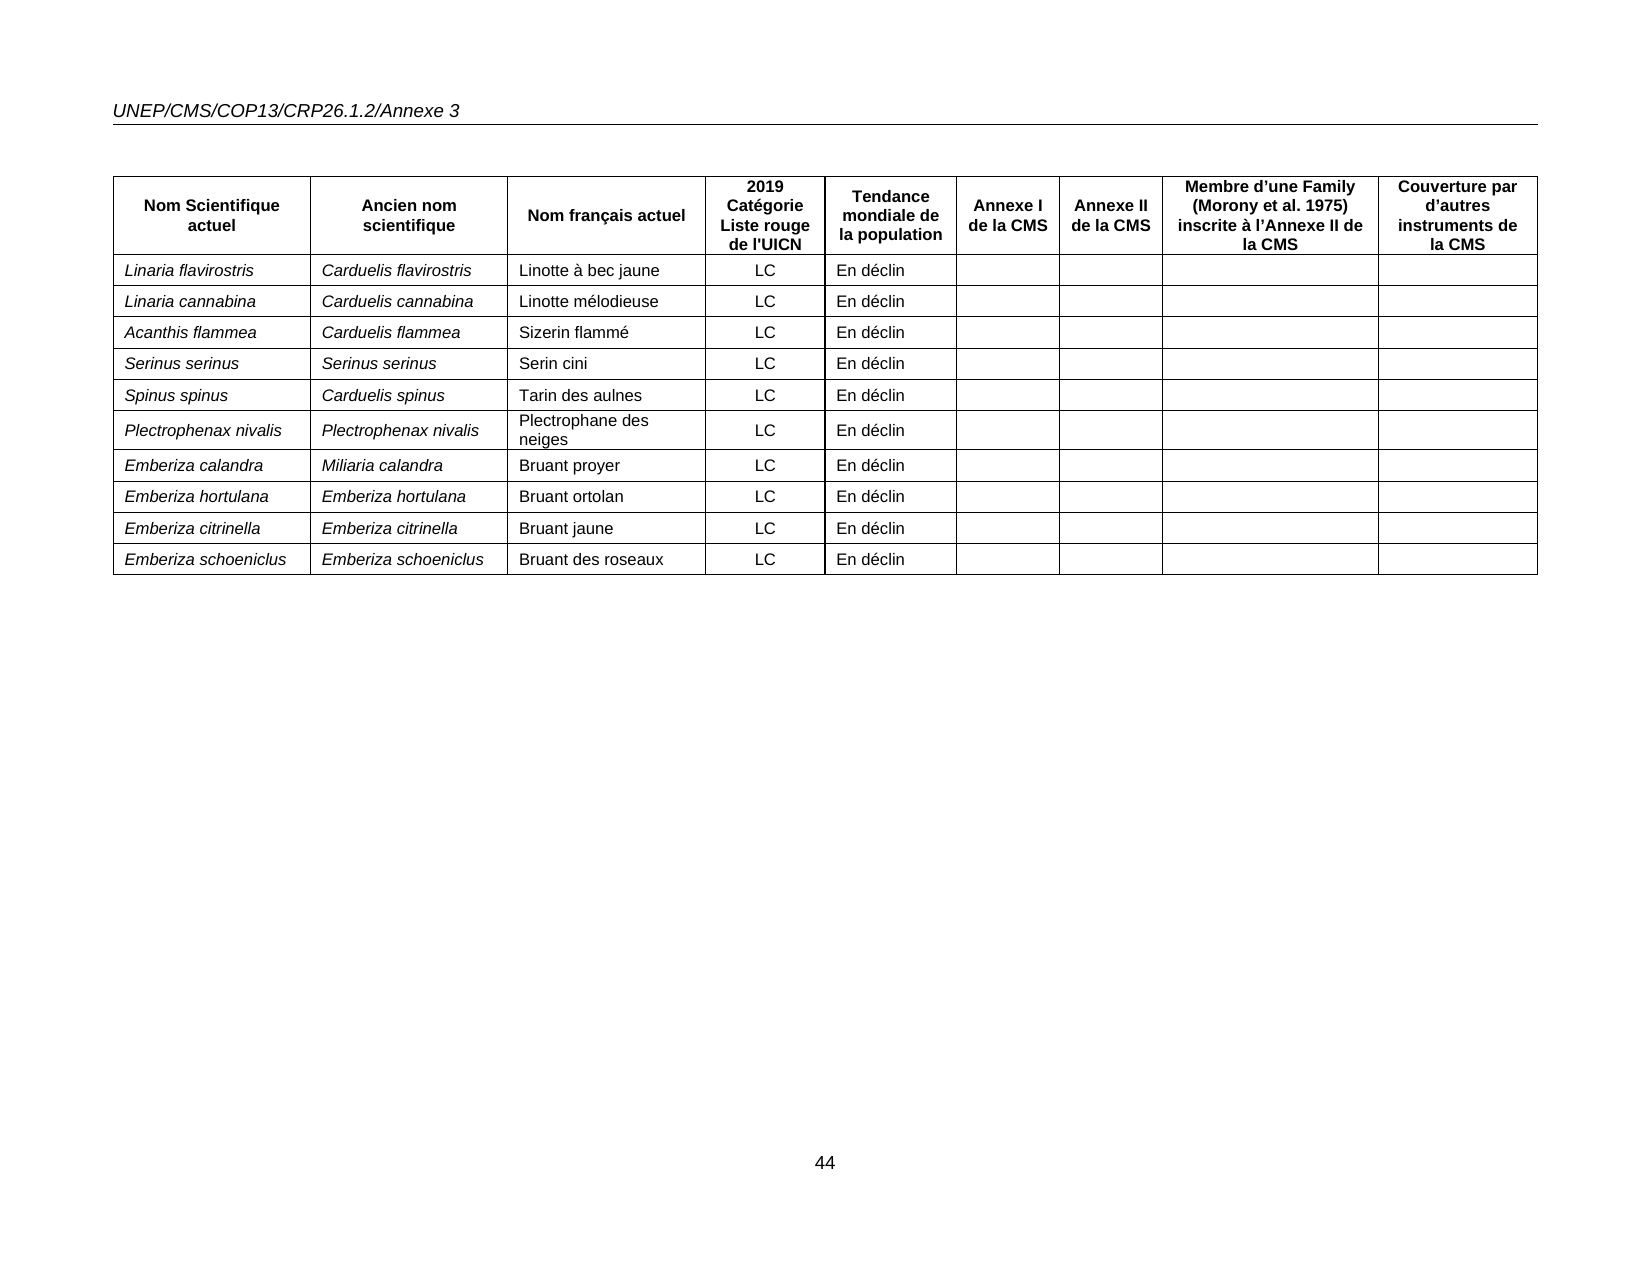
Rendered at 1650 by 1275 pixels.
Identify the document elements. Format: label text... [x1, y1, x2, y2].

table_cell Plectrophane des neiges [508, 411, 705, 449]
table_cell [1163, 450, 1378, 481]
table_cell Bruant proyer [508, 450, 705, 481]
table_header Tendance mondiale de la population [826, 177, 956, 254]
table_header Annexe I de la CMS [957, 177, 1059, 254]
table_cell Emberiza citrinella [114, 513, 310, 543]
table_cell [1060, 482, 1162, 512]
table_cell Serinus serinus [311, 349, 507, 379]
table_cell Carduelis cannabina [311, 286, 507, 316]
table_cell [1379, 349, 1537, 379]
table_cell [1379, 380, 1537, 410]
table_header 2019 Catégorie Liste rouge de l'UICN [706, 177, 824, 254]
table_cell Acanthis flammea [114, 317, 310, 347]
table_cell [1060, 255, 1162, 285]
table_cell Sizerin flammé [508, 317, 705, 347]
table_cell Emberiza calandra [114, 450, 310, 481]
table_cell [1163, 349, 1378, 379]
table_header Nom Scientifique actuel [114, 177, 310, 254]
table_cell Emberiza citrinella [311, 513, 507, 543]
table_cell [1379, 317, 1537, 347]
table_cell [957, 349, 1059, 379]
table_cell [957, 482, 1059, 512]
table_cell LC [706, 513, 824, 543]
table_header Membre d’une Family (Morony et al. 1975) inscrite à l’Annexe II de la CMS [1163, 177, 1378, 254]
table_cell [1060, 411, 1162, 449]
table_cell [1060, 317, 1162, 347]
table_cell [1060, 544, 1162, 574]
table_cell En déclin [826, 513, 956, 543]
table_cell [957, 380, 1059, 410]
table_cell [1163, 411, 1378, 449]
table_cell En déclin [826, 317, 956, 347]
table_cell Emberiza schoeniclus [114, 544, 310, 574]
table_cell En déclin [826, 349, 956, 379]
table_cell En déclin [826, 482, 956, 512]
table_cell [1060, 513, 1162, 543]
table_cell Linaria flavirostris [114, 255, 310, 285]
table_cell Bruant ortolan [508, 482, 705, 512]
table_cell [1379, 411, 1537, 449]
table_cell Serin cini [508, 349, 705, 379]
table_cell En déclin [826, 255, 956, 285]
table_cell [957, 286, 1059, 316]
table_cell En déclin [826, 450, 956, 481]
table_cell [957, 317, 1059, 347]
table_cell Emberiza hortulana [114, 482, 310, 512]
table_cell LC [706, 411, 824, 449]
table_cell LC [706, 450, 824, 481]
table_cell [957, 450, 1059, 481]
table_header Annexe II de la CMS [1060, 177, 1162, 254]
table_cell En déclin [826, 380, 956, 410]
table_cell Miliaria calandra [311, 450, 507, 481]
table_cell Serinus serinus [114, 349, 310, 379]
table_cell Plectrophenax nivalis [114, 411, 310, 449]
table_cell [957, 255, 1059, 285]
table_cell [1163, 255, 1378, 285]
table_cell Carduelis flavirostris [311, 255, 507, 285]
table_cell Emberiza hortulana [311, 482, 507, 512]
table_cell En déclin [826, 411, 956, 449]
table_cell [1060, 450, 1162, 481]
table_cell Carduelis spinus [311, 380, 507, 410]
table_cell LC [706, 544, 824, 574]
table_cell Tarin des aulnes [508, 380, 705, 410]
table_cell [1060, 380, 1162, 410]
table_cell [1163, 380, 1378, 410]
table_cell [957, 411, 1059, 449]
table_cell [1379, 286, 1537, 316]
table_cell [1060, 286, 1162, 316]
table_cell LC [706, 380, 824, 410]
table_cell [1379, 513, 1537, 543]
table_cell Linaria cannabina [114, 286, 310, 316]
table_header Ancien nom scientifique [311, 177, 507, 254]
table_cell [1379, 544, 1537, 574]
table_header Nom français actuel [508, 177, 705, 254]
table_cell [1163, 317, 1378, 347]
table_cell Plectrophenax nivalis [311, 411, 507, 449]
table_cell LC [706, 482, 824, 512]
table_cell LC [706, 255, 824, 285]
table_cell LC [706, 349, 824, 379]
table_cell Bruant des roseaux [508, 544, 705, 574]
table_cell [1060, 349, 1162, 379]
table_cell Emberiza schoeniclus [311, 544, 507, 574]
table_cell [1379, 482, 1537, 512]
table_cell LC [706, 317, 824, 347]
table_cell [1379, 255, 1537, 285]
table_cell Linotte à bec jaune [508, 255, 705, 285]
table_cell [1163, 286, 1378, 316]
table_cell [1163, 513, 1378, 543]
table_cell Bruant jaune [508, 513, 705, 543]
table_cell [1379, 450, 1537, 481]
table_cell Linotte mélodieuse [508, 286, 705, 316]
table_cell LC [706, 286, 824, 316]
table_cell En déclin [826, 544, 956, 574]
table_cell [1163, 482, 1378, 512]
table_header Couverture par d’autres instruments de la CMS [1379, 177, 1537, 254]
table_cell Spinus spinus [114, 380, 310, 410]
table_cell En déclin [826, 286, 956, 316]
table_cell [957, 544, 1059, 574]
table_cell [1163, 544, 1378, 574]
table_cell [957, 513, 1059, 543]
table_cell Carduelis flammea [311, 317, 507, 347]
